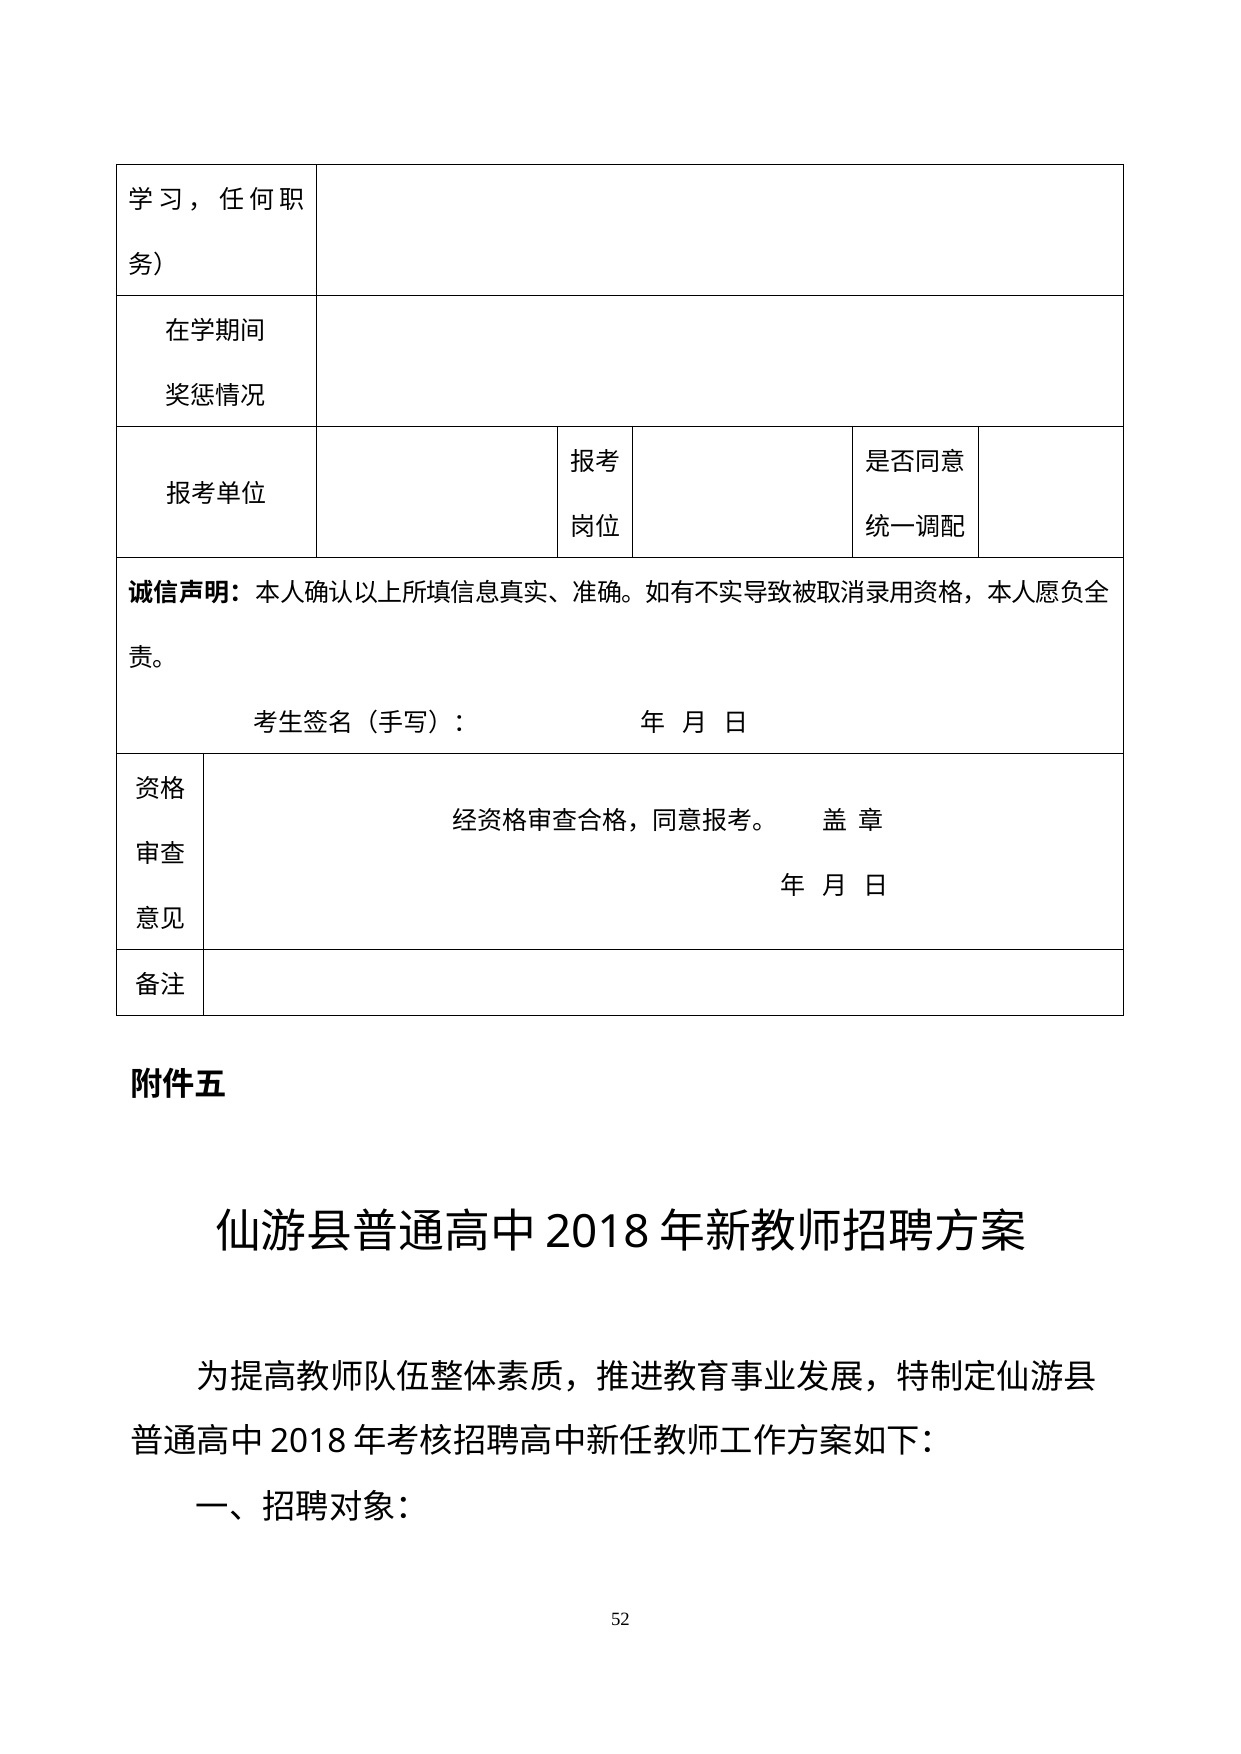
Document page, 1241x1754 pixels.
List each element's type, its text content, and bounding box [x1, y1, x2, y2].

text 一、招聘对象： [130, 1471, 1110, 1536]
table_cell 在学期间 奖惩情况 [117, 296, 316, 426]
text 仙游县普通高中2018年新教师招聘方案 [130, 1178, 1110, 1276]
table_cell 资格审查意见 [117, 754, 203, 949]
table_cell [317, 427, 557, 557]
table_cell 报考单位 [117, 427, 316, 557]
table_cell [117, 165, 316, 295]
text 为提高教师队伍整体素质，推进教育事业发展，特制定仙游县普通高中2018年考核招聘高中新任教师工作方案如下： [130, 1341, 1110, 1471]
table_cell [204, 950, 1123, 1015]
table_cell 备注 [117, 950, 203, 1015]
text 附件五 [130, 1048, 1110, 1113]
table_cell 报考 岗位 [558, 427, 632, 557]
table_cell [317, 165, 1123, 295]
table_cell 经资格审查合格，同意报考。 盖 章 年 月 日 [204, 754, 1123, 949]
table_cell 是否同意 统一调配 [853, 427, 978, 557]
table_cell [317, 296, 1123, 426]
table_cell [979, 427, 1123, 557]
table_cell 诚信声明：本人确认以上所填信息真实、准确。如有不实导致被取消录用资格，本人愿负全责。 考生签名（手写）： 年 月 日 [117, 558, 1123, 753]
table_cell [633, 427, 852, 557]
